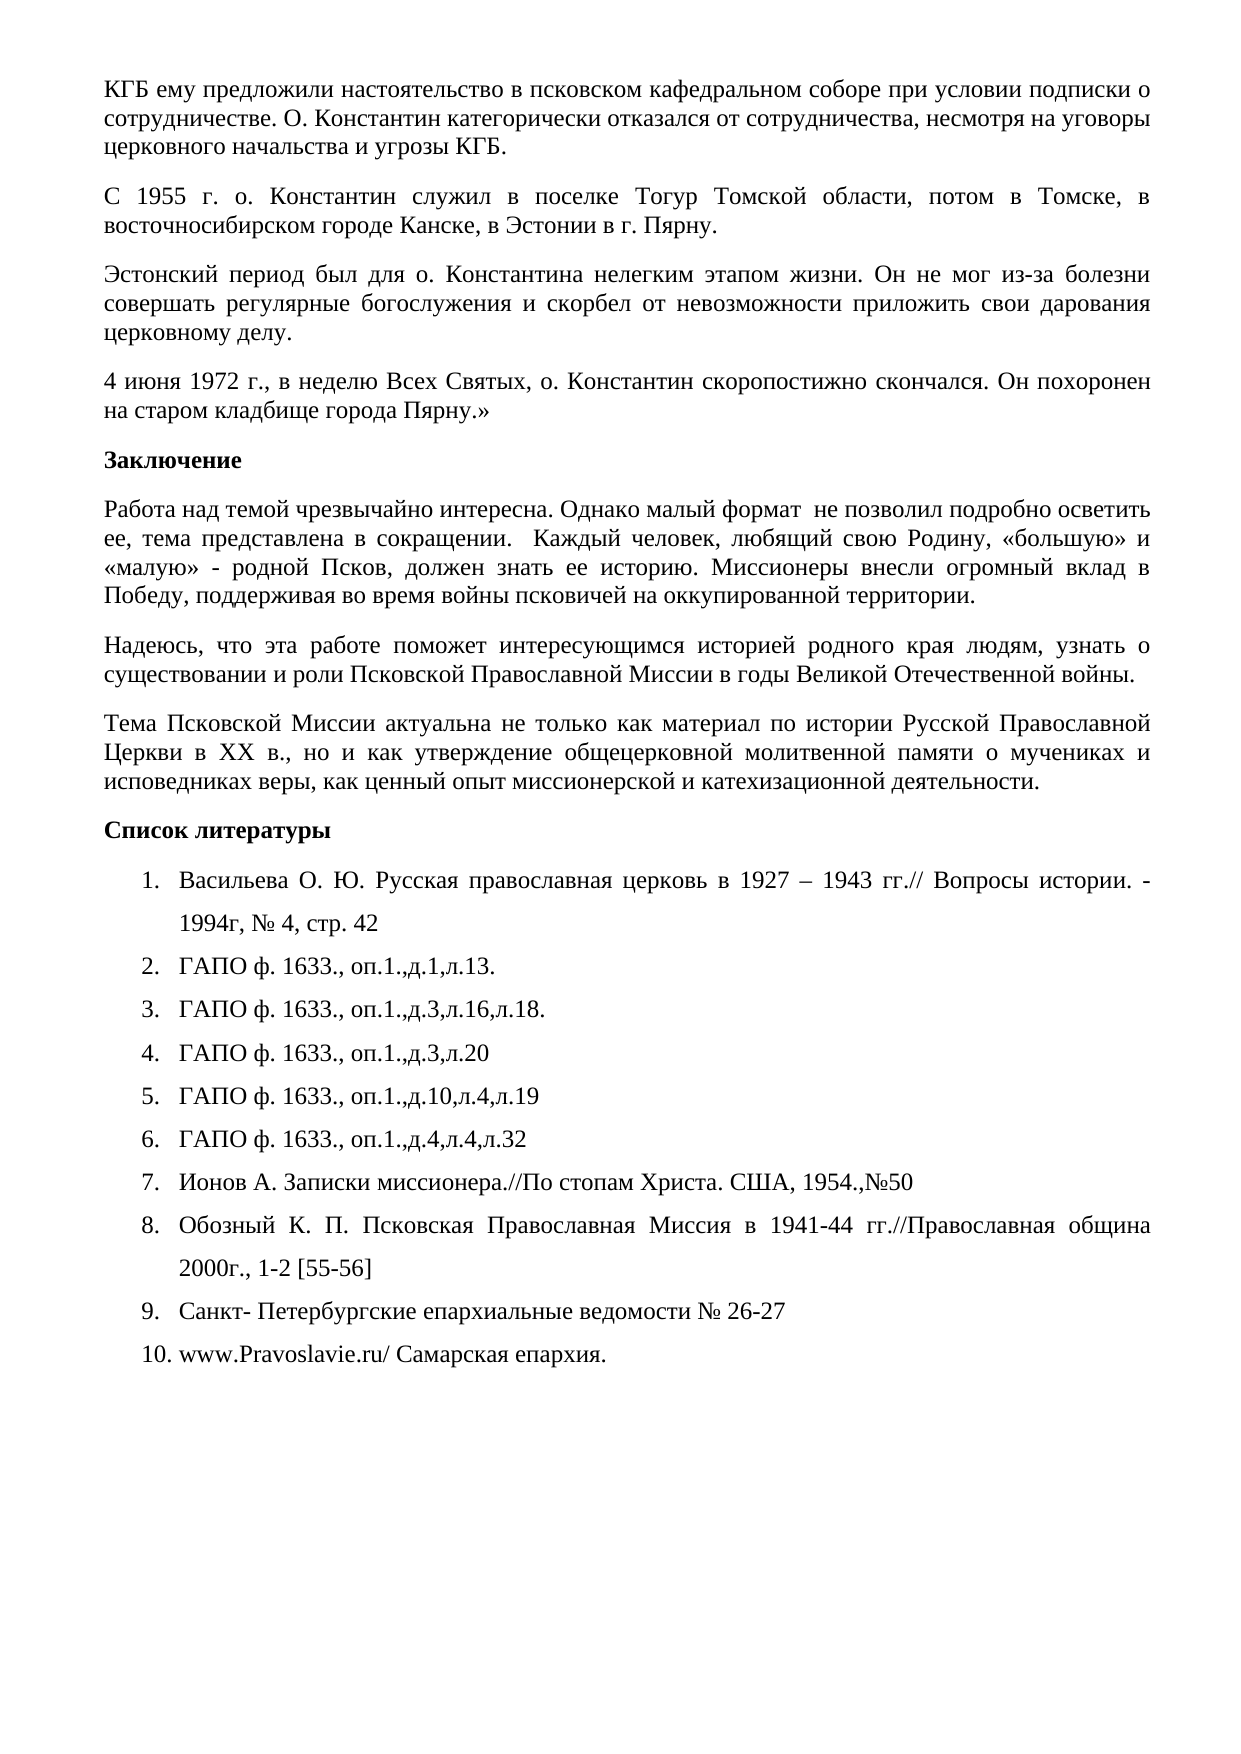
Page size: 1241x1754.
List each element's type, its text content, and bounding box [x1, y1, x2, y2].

text Надеюсь, что эта работе поможет интересующимся историей родного края людям, узнать о существовании и роли Псковской Православной Миссии в годы Великой Отечественной войны. [103, 630, 1152, 688]
list ГАПО ф. 1633., оп.1.,д.10,л.4,л.19 [141, 1081, 1152, 1109]
text Эстонский период был для о. Константина нелегким этапом жизни. Он не мог из-за болезни совершать регулярные богослужения и скорбел от невозможности приложить свои дарования церковному делу. [103, 259, 1152, 346]
text Тема Псковской Миссии актуальна не только как материал по истории Русской Православной Церкви в XX в., но и как утверждение общецерковной молитвенной памяти о мучениках и исповедниках веры, как ценный опыт миссионерской и катехизационной деятельности. [103, 708, 1152, 795]
text Работа над темой чрезвычайно интересна. Однако малый формат не позволил подробно осветить ее, тема представлена в сокращении. Каждый человек, любящий свою Родину, «большую» и «малую» - родной Псков, должен знать ее историю. Миссионеры внесли огромный вклад в Победу, поддерживая во время войны псковичей на оккупированной территории. [103, 494, 1152, 609]
list ГАПО ф. 1633., оп.1.,д.3,л.20 [141, 1038, 1152, 1066]
text Список литературы [103, 816, 1152, 844]
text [103, 74, 1152, 160]
list Васильева О. Ю. Русская православная церковь в 1927 – 1943 гг.// Вопросы истории. -1994г, № 4, стр. 42 [141, 865, 1152, 937]
text 4 июня 1972 г., в неделю Всех Святых, о. Константин скоропостижно скончался. Он похоронен на старом кладбище города Пярну.» [103, 366, 1152, 424]
text Заключение [103, 445, 1152, 473]
list ГАПО ф. 1633., оп.1.,д.4,л.4,л.32 [141, 1124, 1152, 1153]
list Ионов А. Записки миссионера.//По стопам Христа. США, 1954.,№50 [141, 1167, 1152, 1196]
list ГАПО ф. 1633., оп.1.,д.1,л.13. [141, 951, 1152, 980]
list ГАПО ф. 1633., оп.1.,д.3,л.16,л.18. [141, 994, 1152, 1023]
text С 1955 г. о. Константин служил в поселке Тогур Томской области, потом в Томске, в восточносибирском городе Канске, в Эстонии в г. Пярну. [103, 181, 1152, 238]
list Санкт- Петербургские епархиальные ведомости № 26-27 [141, 1296, 1152, 1325]
list Обозный К. П. Псковская Православная Миссия в 1941-44 гг.//Православная община 2000г., 1-2 [55-56] [141, 1210, 1152, 1282]
list www.Pravoslavie.ru/ Самарская епархия. [141, 1339, 1152, 1368]
